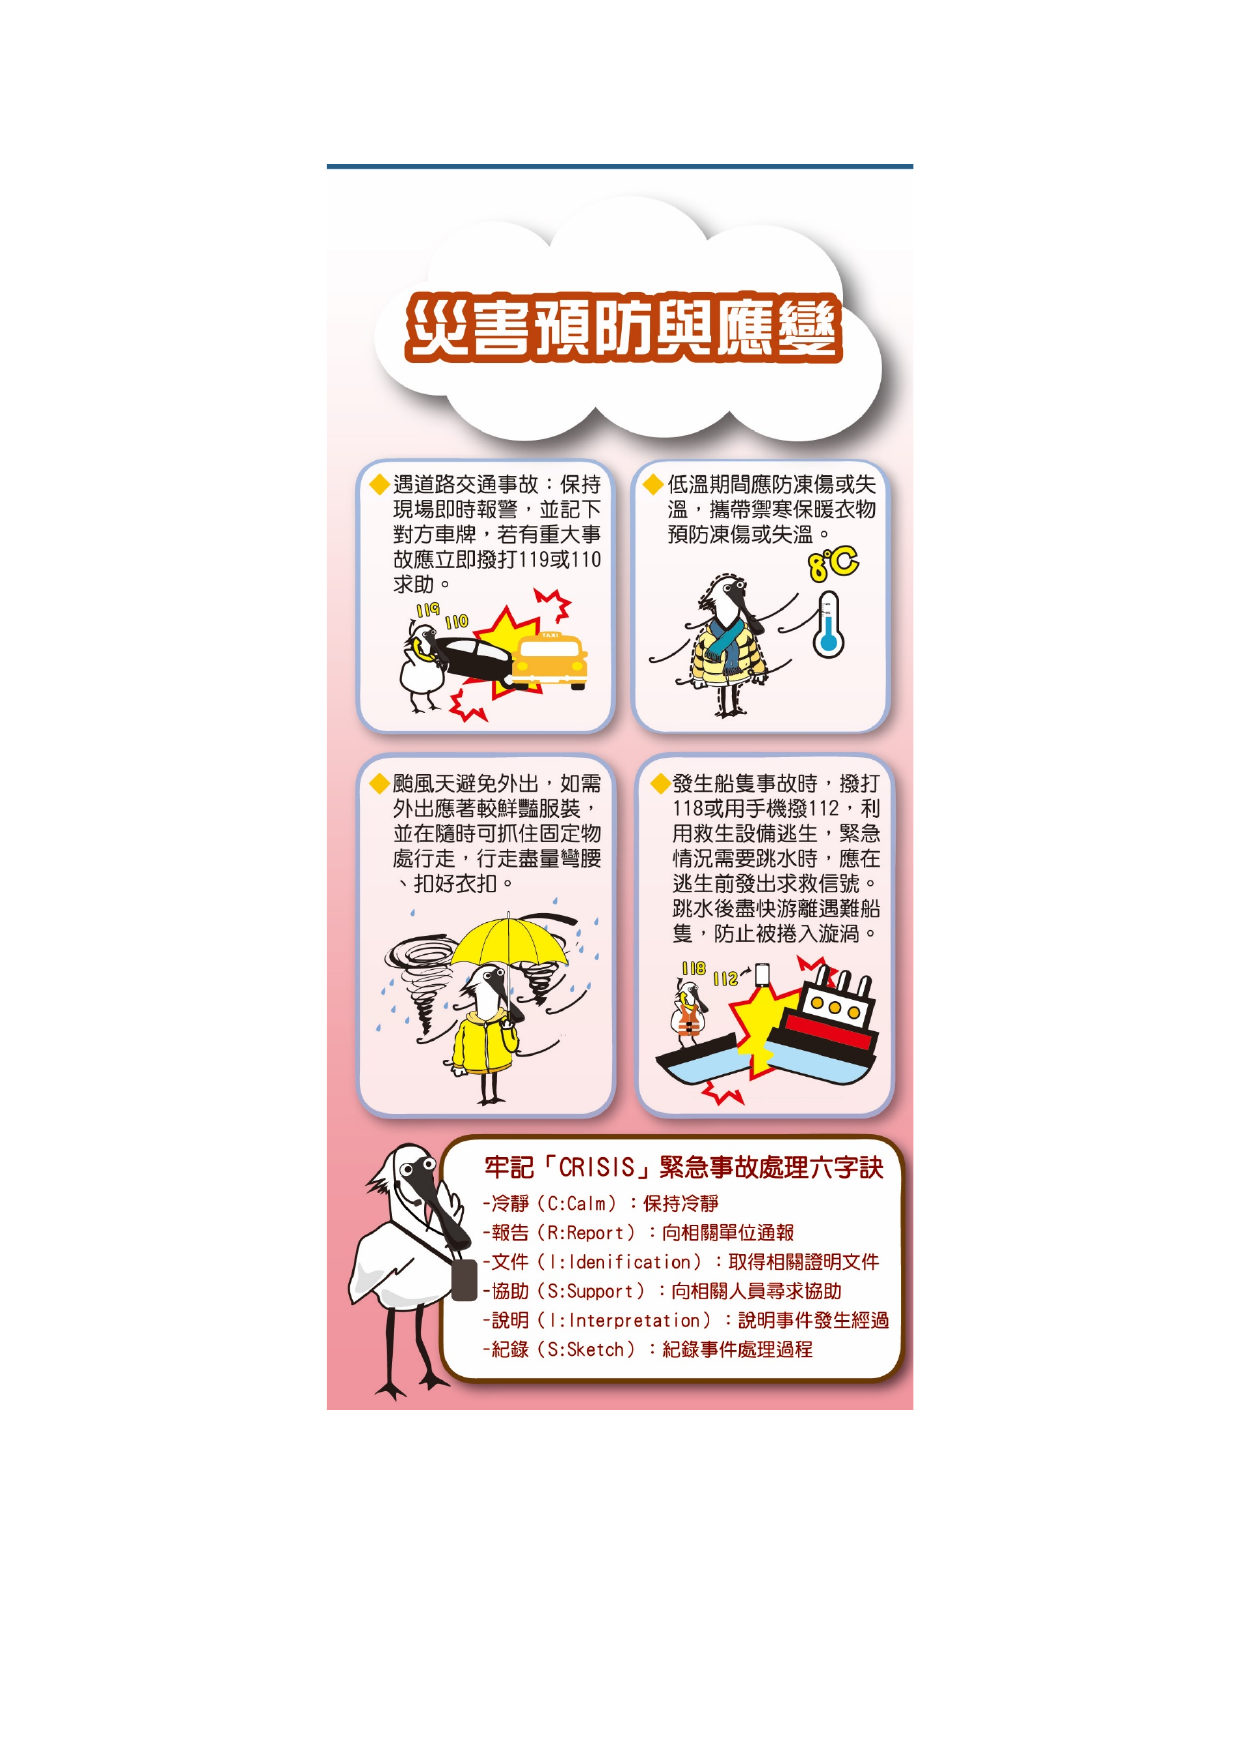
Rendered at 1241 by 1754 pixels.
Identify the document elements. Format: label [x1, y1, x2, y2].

picture [326, 164, 914, 1410]
